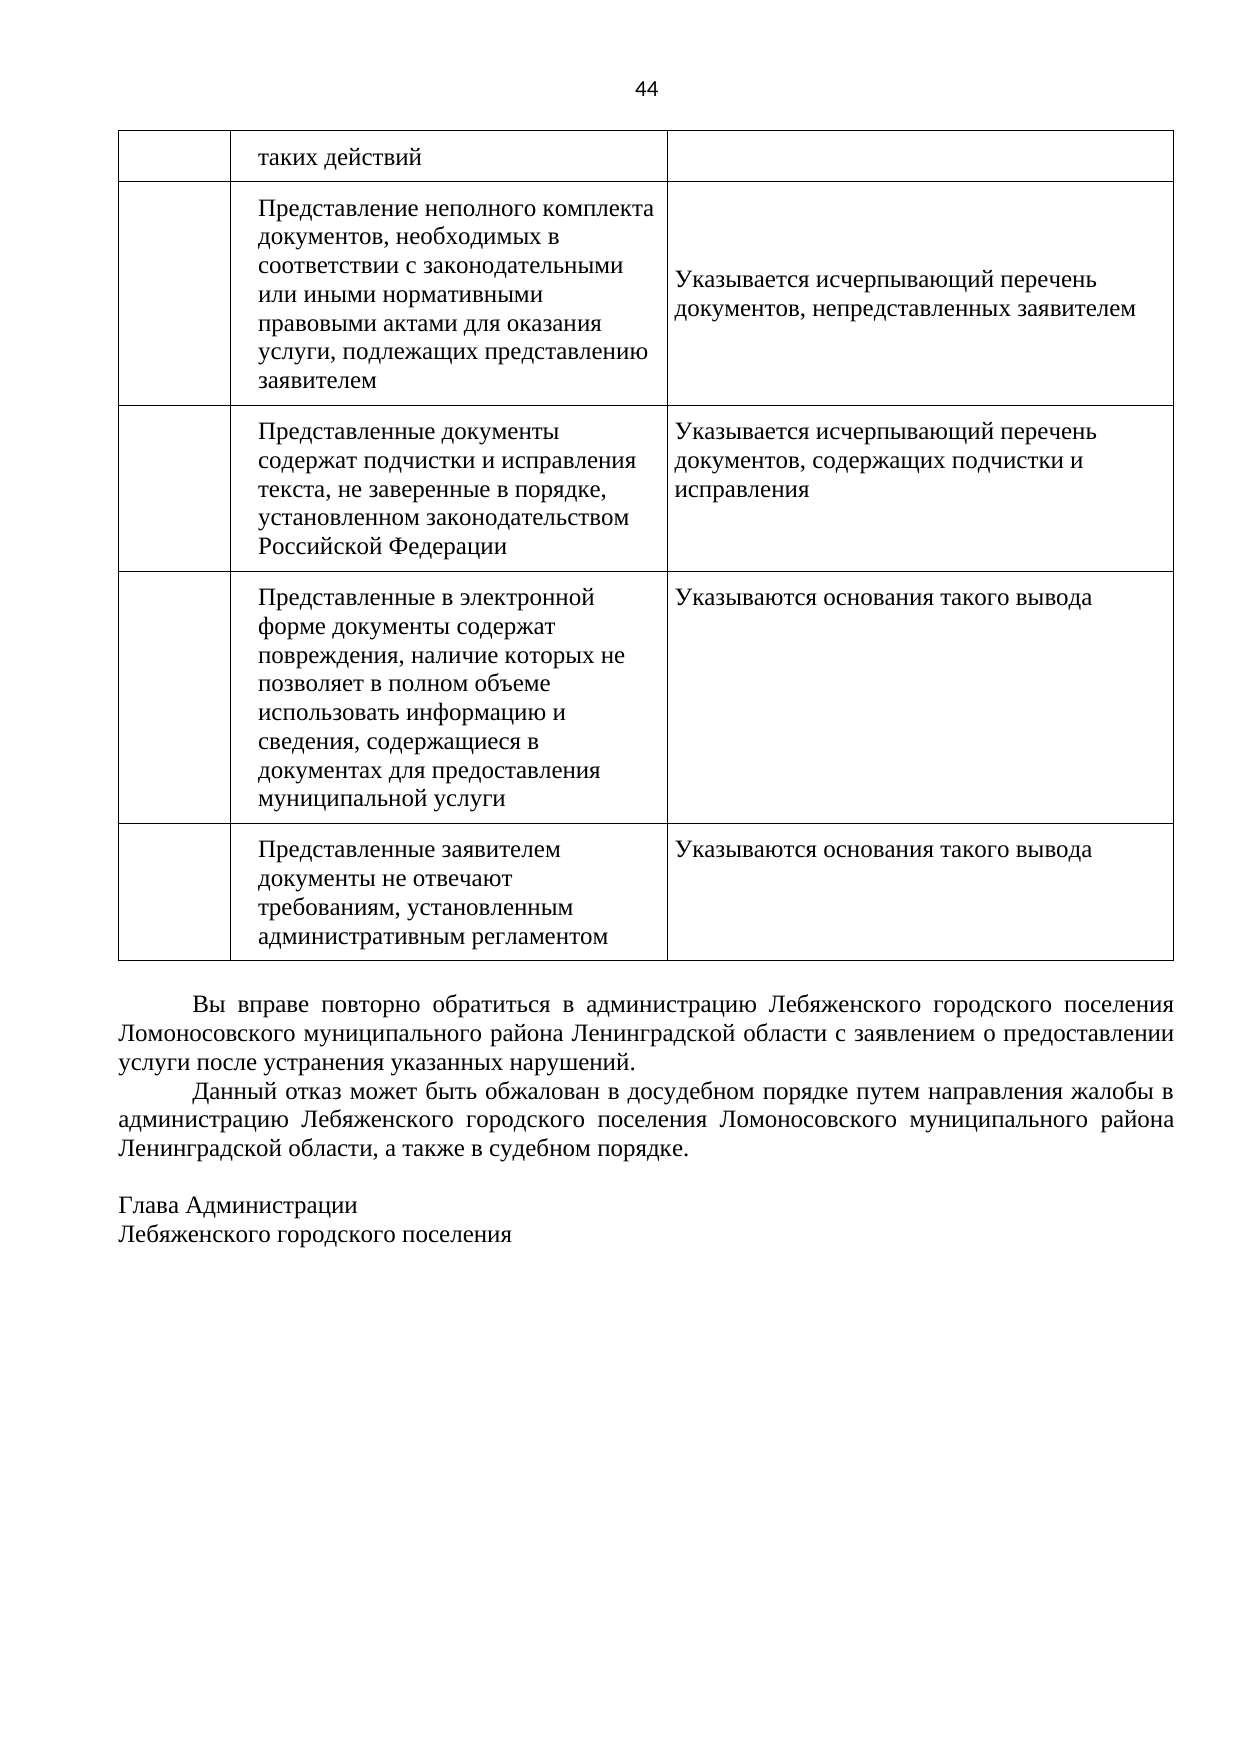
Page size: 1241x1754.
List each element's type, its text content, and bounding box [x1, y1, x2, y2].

table_cell Представленные документы содержат подчистки и исправления текста, не заверенные в порядке, установленном законодательством Российской Федерации [231, 406, 667, 571]
table_cell [119, 572, 230, 823]
table_cell [119, 131, 230, 181]
text Лебяженского городского поселения [118, 1219, 1175, 1248]
text Данный отказ может быть обжалован в досудебном порядке путем направления жалобы в администрацию Лебяженского городского поселения Ломоносовского муниципального района Ленинградской области, а также в судебном порядке. [118, 1076, 1175, 1162]
table_cell [119, 824, 230, 960]
table_cell Указывается исчерпывающий перечень документов, непредставленных заявителем [668, 182, 1173, 404]
table_cell Представление неполного комплекта документов, необходимых в соответствии с законодательными или иными нормативными правовыми актами для оказания услуги, подлежащих представлению заявителем [231, 182, 667, 404]
text Глава Администрации [118, 1190, 1175, 1219]
table_cell Указываются основания такого вывода [668, 572, 1173, 823]
table_cell Представленные заявителем документы не отвечают требованиям, установленным административным регламентом [231, 824, 667, 960]
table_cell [668, 131, 1173, 181]
text Вы вправе повторно обратиться в администрацию Лебяженского городского поселения Ломоносовского муниципального района Ленинградской области с заявлением о предоставлении услуги после устранения указанных нарушений. [118, 989, 1175, 1076]
table_cell Указываются основания такого вывода [668, 824, 1173, 960]
table_cell [119, 406, 230, 571]
table_cell Указывается исчерпывающий перечень документов, содержащих подчистки и исправления [668, 406, 1173, 571]
table_cell [119, 182, 230, 404]
table_cell Представленные в электронной форме документы содержат повреждения, наличие которых не позволяет в полном объеме использовать информацию и сведения, содержащиеся в документах для предоставления муниципальной услуги [231, 572, 667, 823]
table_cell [231, 131, 667, 181]
